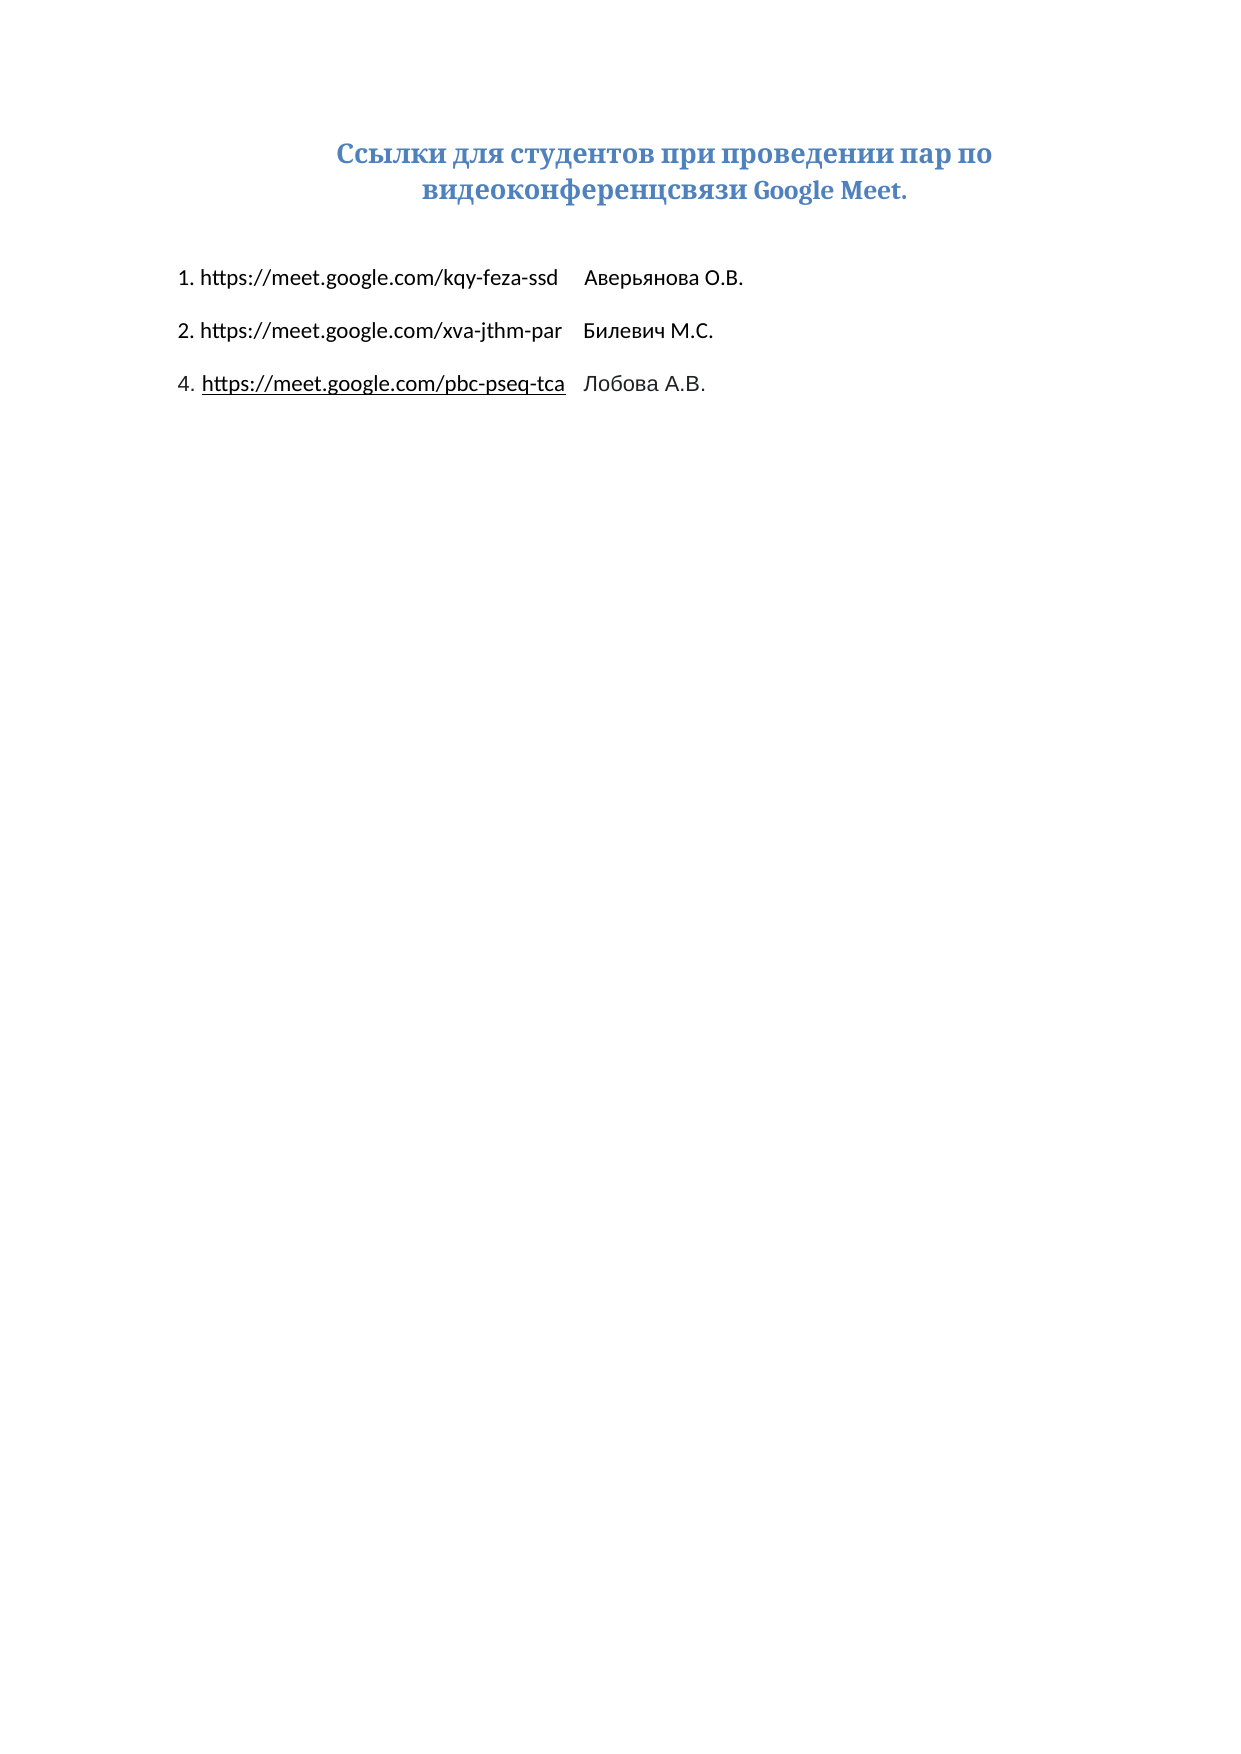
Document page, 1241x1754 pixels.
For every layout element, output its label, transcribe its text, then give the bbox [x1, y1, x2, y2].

text 1. https://meet.google.com/kqy-feza-ssd Аверьянова О.В. [177, 263, 1152, 291]
text 4. https://meet.google.com/pbc-pseq-tca Лобова А.В. [177, 369, 1152, 397]
text 2. https://meet.google.com/xva-jthm-par Билевич М.С. [177, 316, 1152, 344]
subtitle Ссылки для студентов при проведении пар по видеоконференцсвязи Google Meet. [177, 139, 1152, 206]
